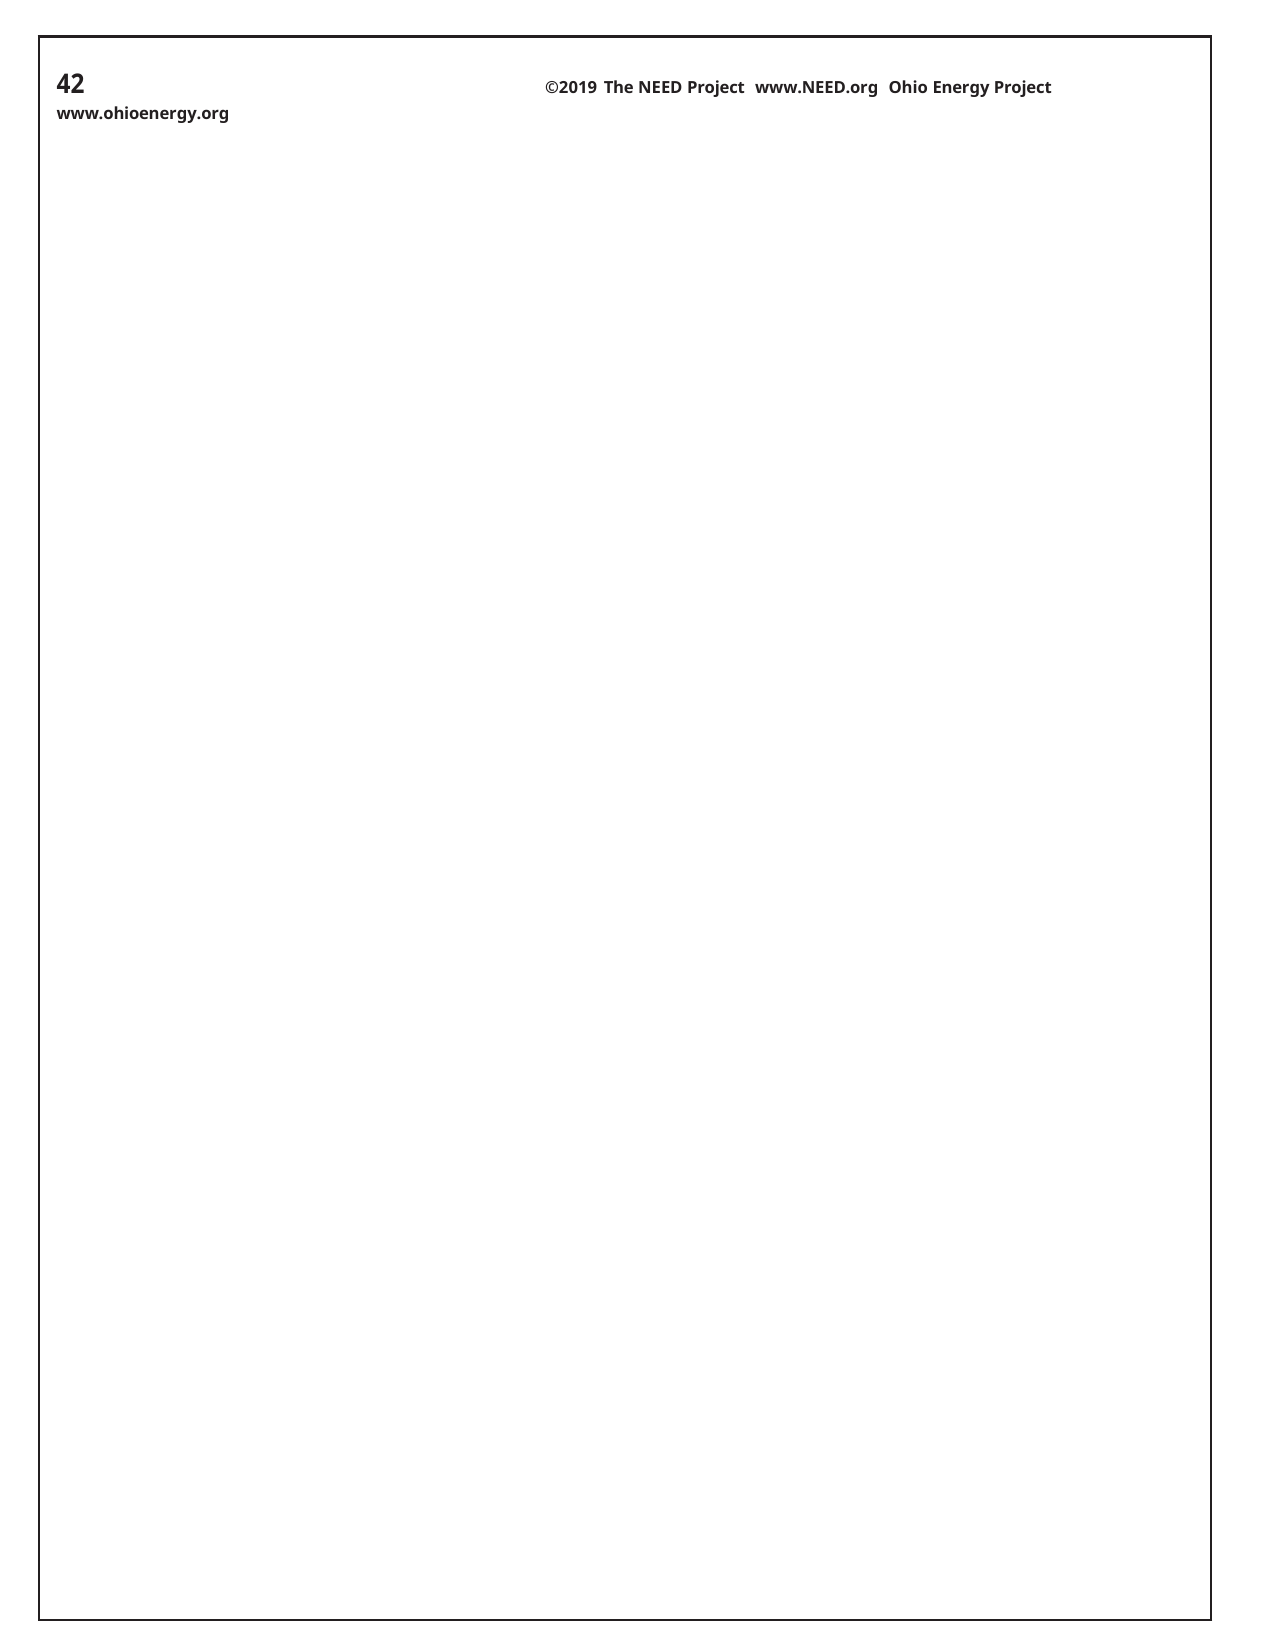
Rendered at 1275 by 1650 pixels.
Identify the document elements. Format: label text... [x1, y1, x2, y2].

text 42 ©2019 The NEED Project www.NEED.org Ohio Energy Project www.ohioenergy.org [56, 64, 1204, 124]
